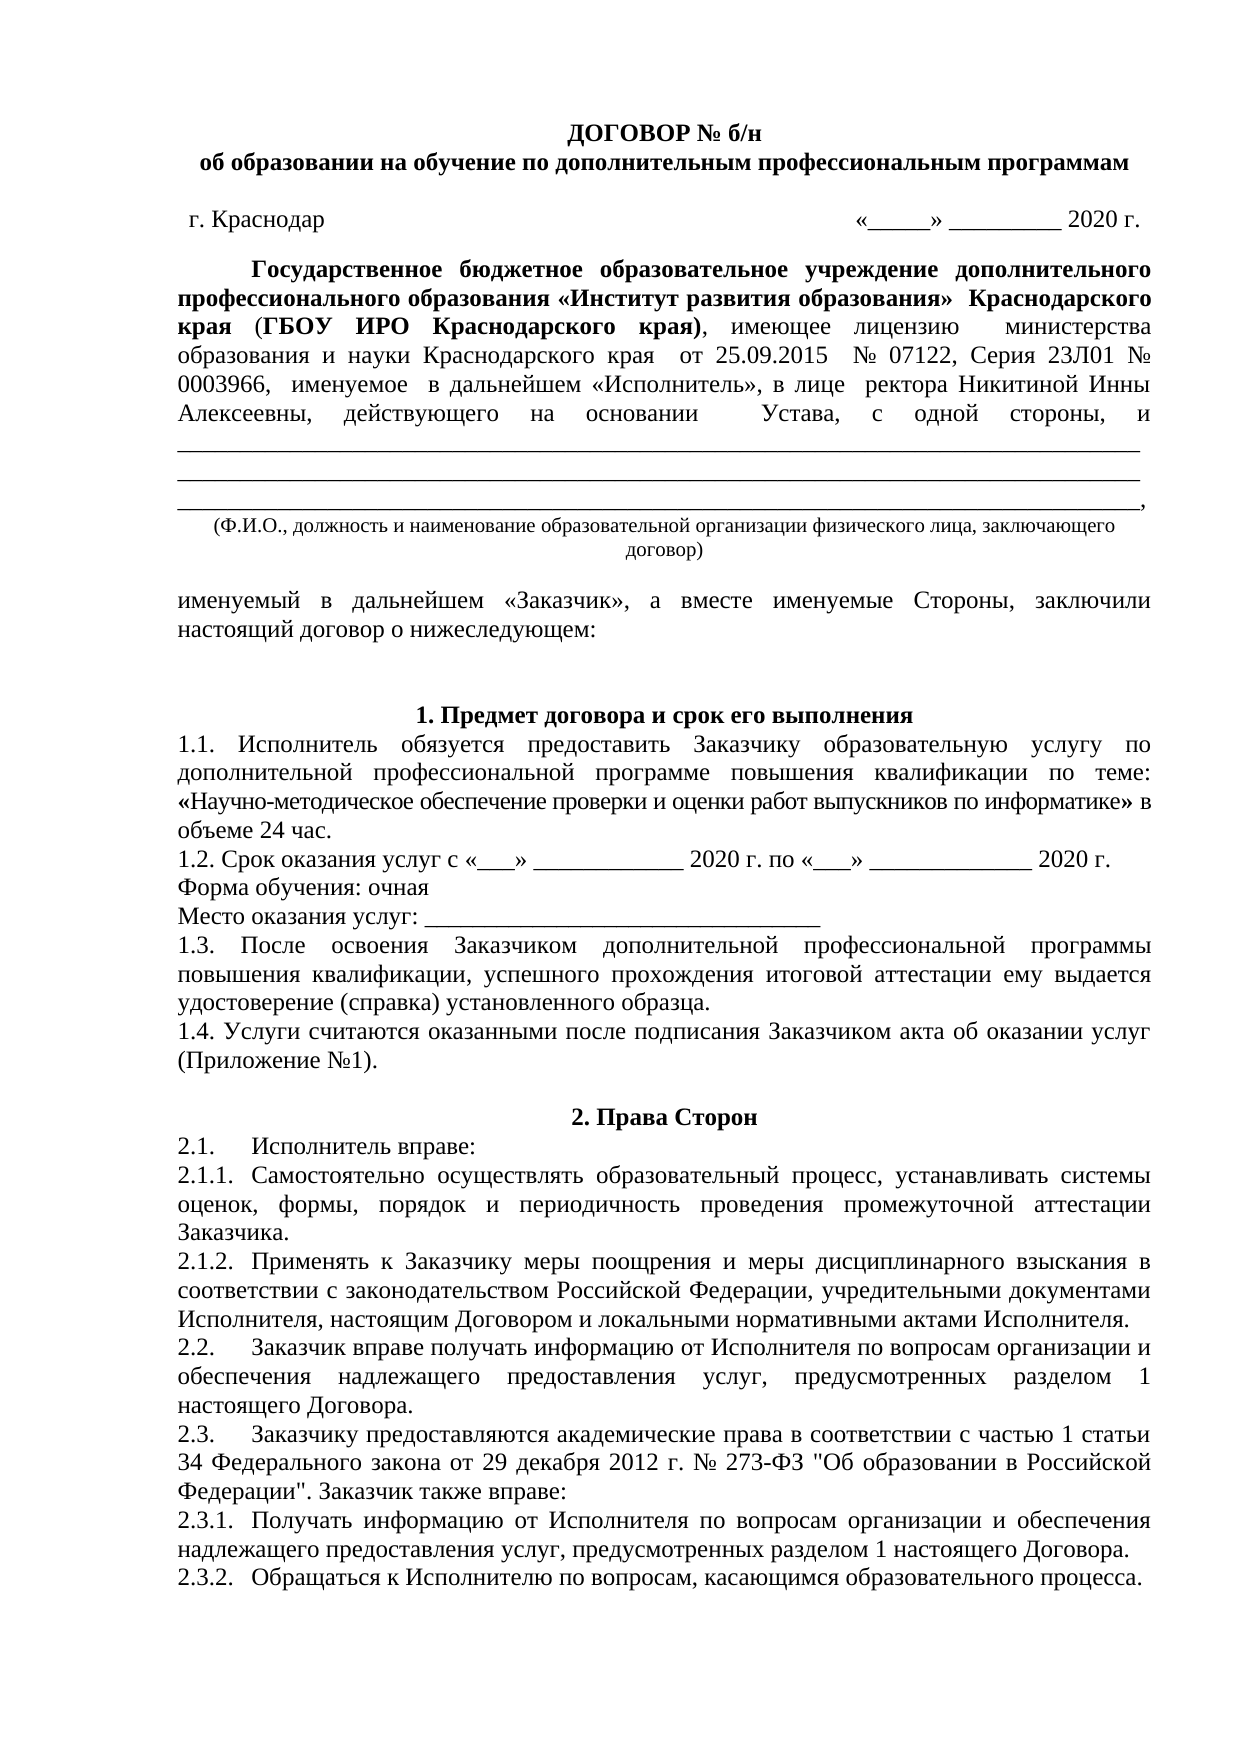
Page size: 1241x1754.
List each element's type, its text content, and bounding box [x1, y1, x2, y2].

text 1.2. Срок оказания услуг с «___» ____________ 2020 г. по «___» _____________ 2020 г. [177, 844, 1152, 872]
text Место оказания услуг: _________________________________ [177, 901, 1152, 930]
text 1. Предмет договора и срок его выполнения [177, 700, 1152, 729]
text 2.2. Заказчик вправе получать информацию от Исполнителя по вопросам организации и обеспечения надлежащего предоставления услуг, предусмотренных разделом 1 настоящего Договора. [177, 1332, 1152, 1419]
text Государственное бюджетное образовательное учреждение дополнительного профессионального образования «Институт развития образования» Краснодарского края (ГБОУ ИРО Краснодарского края), имеющее лицензию министерства образования и науки Краснодарского края от 25.09.2015 № 07122, Серия 23Л01 № 0003966, именуемое в дальнейшем «Исполнитель», в лице ректора Никитиной Инны Алексеевны, действующего на основании Устава, с одной стороны, и _______________________________________________________________________________________________________________________________________________________________________________________________________________________________________, [177, 254, 1152, 513]
text Форма обучения: очная [177, 872, 1152, 901]
table_header «_____» _________ 2020 г. [664, 204, 1152, 254]
text 1.1. Исполнитель обязуется предоставить Заказчику образовательную услугу по дополнительной профессиональной программе повышения квалификации по теме: «Научно-методическое обеспечение проверки и оценки работ выпускников по информатике» в объеме 24 час. [177, 729, 1152, 844]
text об образовании на обучение по дополнительным профессиональным программам [177, 147, 1152, 176]
text 2.1.2. Применять к Заказчику меры поощрения и меры дисциплинарного взыскания в соответствии с законодательством Российской Федерации, учредительными документами Исполнителя, настоящим Договором и локальными нормативными актами Исполнителя. [177, 1246, 1152, 1332]
text 2.3.2. Обращаться к Исполнителю по вопросам, касающимся образовательного процесса. [177, 1562, 1152, 1591]
text 2.1.1. Самостоятельно осуществлять образовательный процесс, устанавливать системы оценок, формы, порядок и периодичность проведения промежуточной аттестации Заказчика. [177, 1160, 1152, 1246]
text 1.3. После освоения Заказчиком дополнительной профессиональной программы повышения квалификации, успешного прохождения итоговой аттестации ему выдается удостоверение (справка) установленного образца. [177, 930, 1152, 1016]
text 2.3.1. Получать информацию от Исполнителя по вопросам организации и обеспечения надлежащего предоставления услуг, предусмотренных разделом 1 настоящего Договора. [177, 1505, 1152, 1562]
text именуемый в дальнейшем «Заказчик», а вместе именуемые Стороны, заключили настоящий договор о нижеследующем: [177, 585, 1152, 642]
text ДОГОВОР № б/н [177, 118, 1152, 147]
text (Ф.И.О., должность и наименование образовательной организации физического лица, заключающего договор) [177, 513, 1152, 561]
text 2.1. Исполнитель вправе: [177, 1131, 1152, 1160]
text 2. Права Сторон [177, 1102, 1152, 1131]
text 1.4. Услуги считаются оказанными после подписания Заказчиком акта об оказании услуг (Приложение №1). [177, 1016, 1152, 1074]
table_header г. Краснодар [177, 204, 664, 254]
text 2.3. Заказчику предоставляются академические права в соответствии с частью 1 статьи 34 Федерального закона от 29 декабря 2012 г. № 273-ФЗ "Об образовании в Российской Федерации". Заказчик также вправе: [177, 1419, 1152, 1505]
